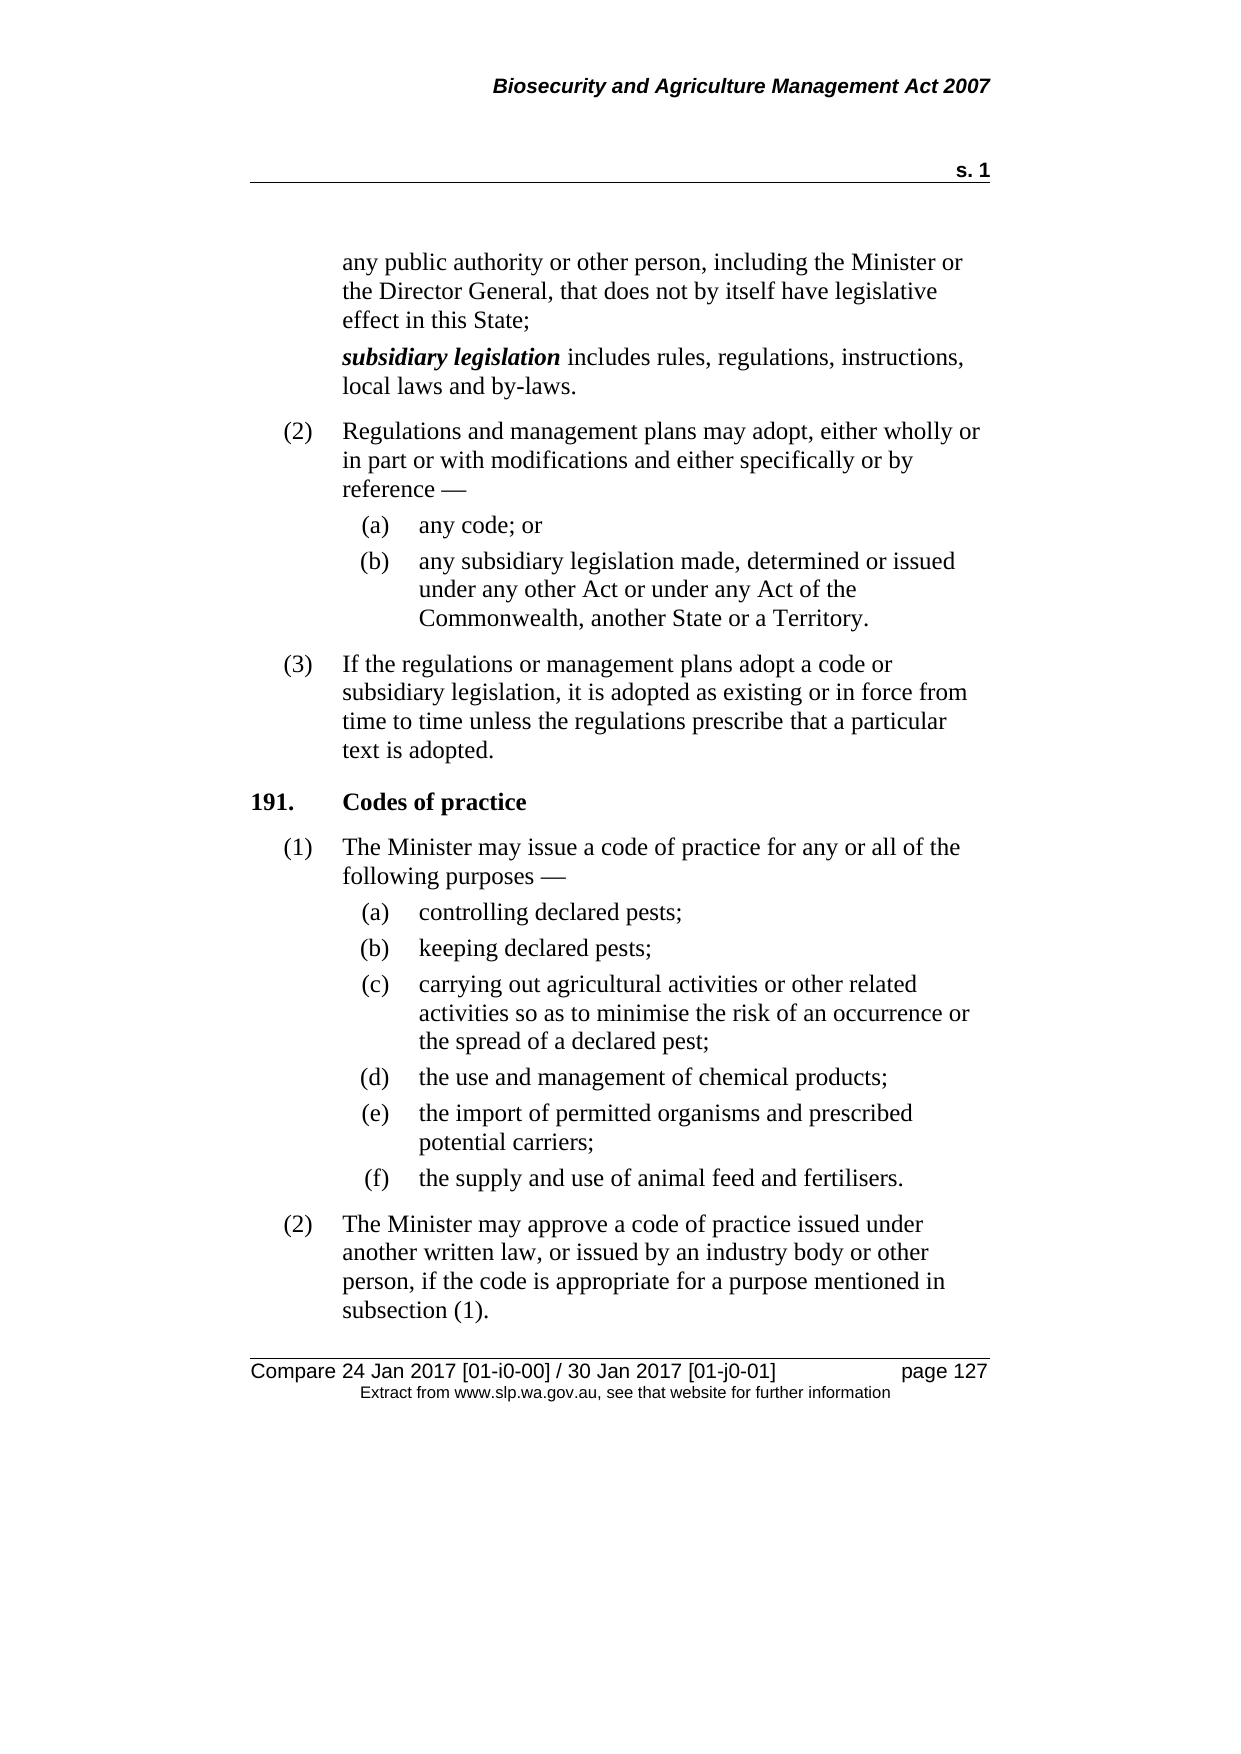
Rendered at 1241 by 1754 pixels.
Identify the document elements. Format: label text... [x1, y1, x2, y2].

text (a) controlling declared pests; [250, 897, 990, 926]
text subsidiary legislation includes rules, regulations, instructions, local laws and by-laws. [250, 342, 990, 399]
text (d) the use and management of chemical products; [250, 1062, 990, 1091]
text (2) Regulations and management plans may adopt, either wholly or in part or with modifications and either specifically or by reference — [250, 416, 990, 502]
text (3) If the regulations or management plans adopt a code or subsidiary legislation, it is adopted as existing or in force from time to time unless the regulations prescribe that a particular text is adopted. [250, 649, 990, 764]
text (b) any subsidiary legislation made, determined or issued under any other Act or under any Act of the Commonwealth, another State or a Territory. [250, 546, 990, 632]
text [250, 247, 990, 334]
text (b) keeping declared pests; [250, 933, 990, 962]
text (2) The Minister may approve a code of practice issued under another written law, or issued by an industry body or other person, if the code is appropriate for a purpose mentioned in subsection (1). [250, 1209, 990, 1324]
text (e) the import of permitted organisms and prescribed potential carriers; [250, 1098, 990, 1156]
text (1) The Minister may issue a code of practice for any or all of the following purposes — [250, 832, 990, 889]
subtitle 191. Codes of practice [250, 787, 990, 815]
text (c) carrying out agricultural activities or other related activities so as to minimise the risk of an occurrence or the spread of a declared pest; [250, 969, 990, 1055]
text (a) any code; or [250, 510, 990, 538]
text (f) the supply and use of animal feed and fertilisers. [250, 1163, 990, 1192]
